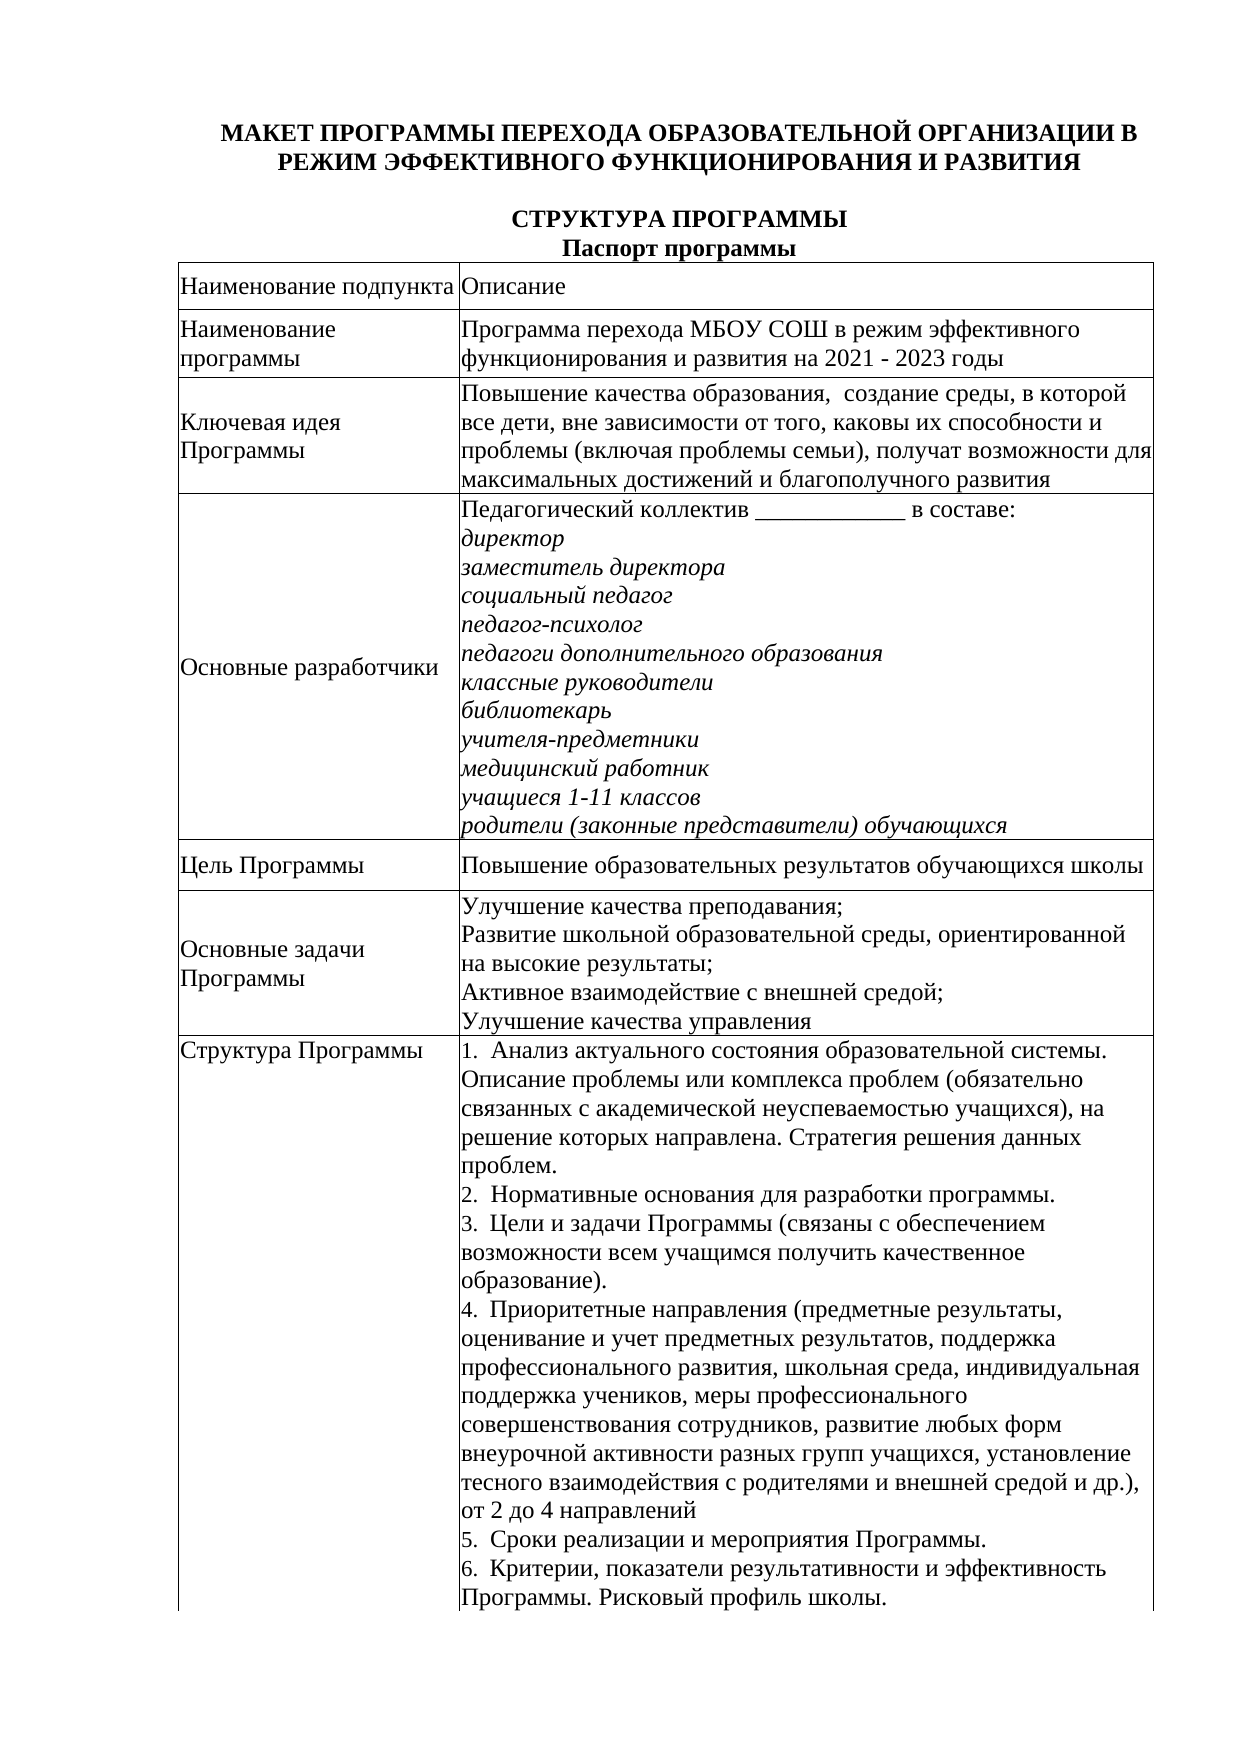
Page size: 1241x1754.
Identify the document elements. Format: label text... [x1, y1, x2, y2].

text СТРУКТУРА ПРОГРАММЫ [177, 204, 1181, 233]
table_cell Структура Программы [179, 1036, 459, 1611]
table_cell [460, 1036, 1153, 1611]
table_cell Наименование программы [179, 310, 459, 377]
table_cell Основные разработчики [179, 494, 459, 839]
table_cell Цель Программы [179, 840, 459, 890]
table_cell Педагогический коллектив ____________ в составе: директор заместитель директора социальный педагог педагог-психолог педагоги дополнительного образования классные руководители библиотекарь учителя-предметники медицинский работник учащиеся 1-11 классов родители (законные представители) обучающихся [460, 494, 1153, 839]
table_cell Повышение качества образования, создание среды, в которой все дети, вне зависимости от того, каковы их способности и проблемы (включая проблемы семьи), получат возможности для максимальных достижений и благополучного развития [460, 378, 1153, 493]
table_cell Основные задачи Программы [179, 891, 459, 1034]
table_cell Ключевая идея Программы [179, 378, 459, 493]
table_cell Повышение образовательных результатов обучающихся школы [460, 840, 1153, 890]
text Паспорт программы [177, 233, 1181, 262]
table_header Наименование подпункта [179, 263, 459, 308]
table_cell Улучшение качества преподавания; Развитие школьной образовательной среды, ориентированной на высокие результаты; Активное взаимодействие с внешней средой; Улучшение качества управления [460, 891, 1153, 1034]
table_header Описание [460, 263, 1153, 308]
text МАКЕТ ПРОГРАММЫ ПЕРЕХОДА ОБРАЗОВАТЕЛЬНОЙ ОРГАНИЗАЦИИ В РЕЖИМ ЭФФЕКТИВНОГО ФУНКЦИОНИРОВАНИЯ И РАЗВИТИЯ [177, 118, 1181, 176]
table_cell Программа перехода МБОУ СОШ в режим эффективного функционирования и развития на 2021 - 2023 годы [460, 310, 1153, 377]
